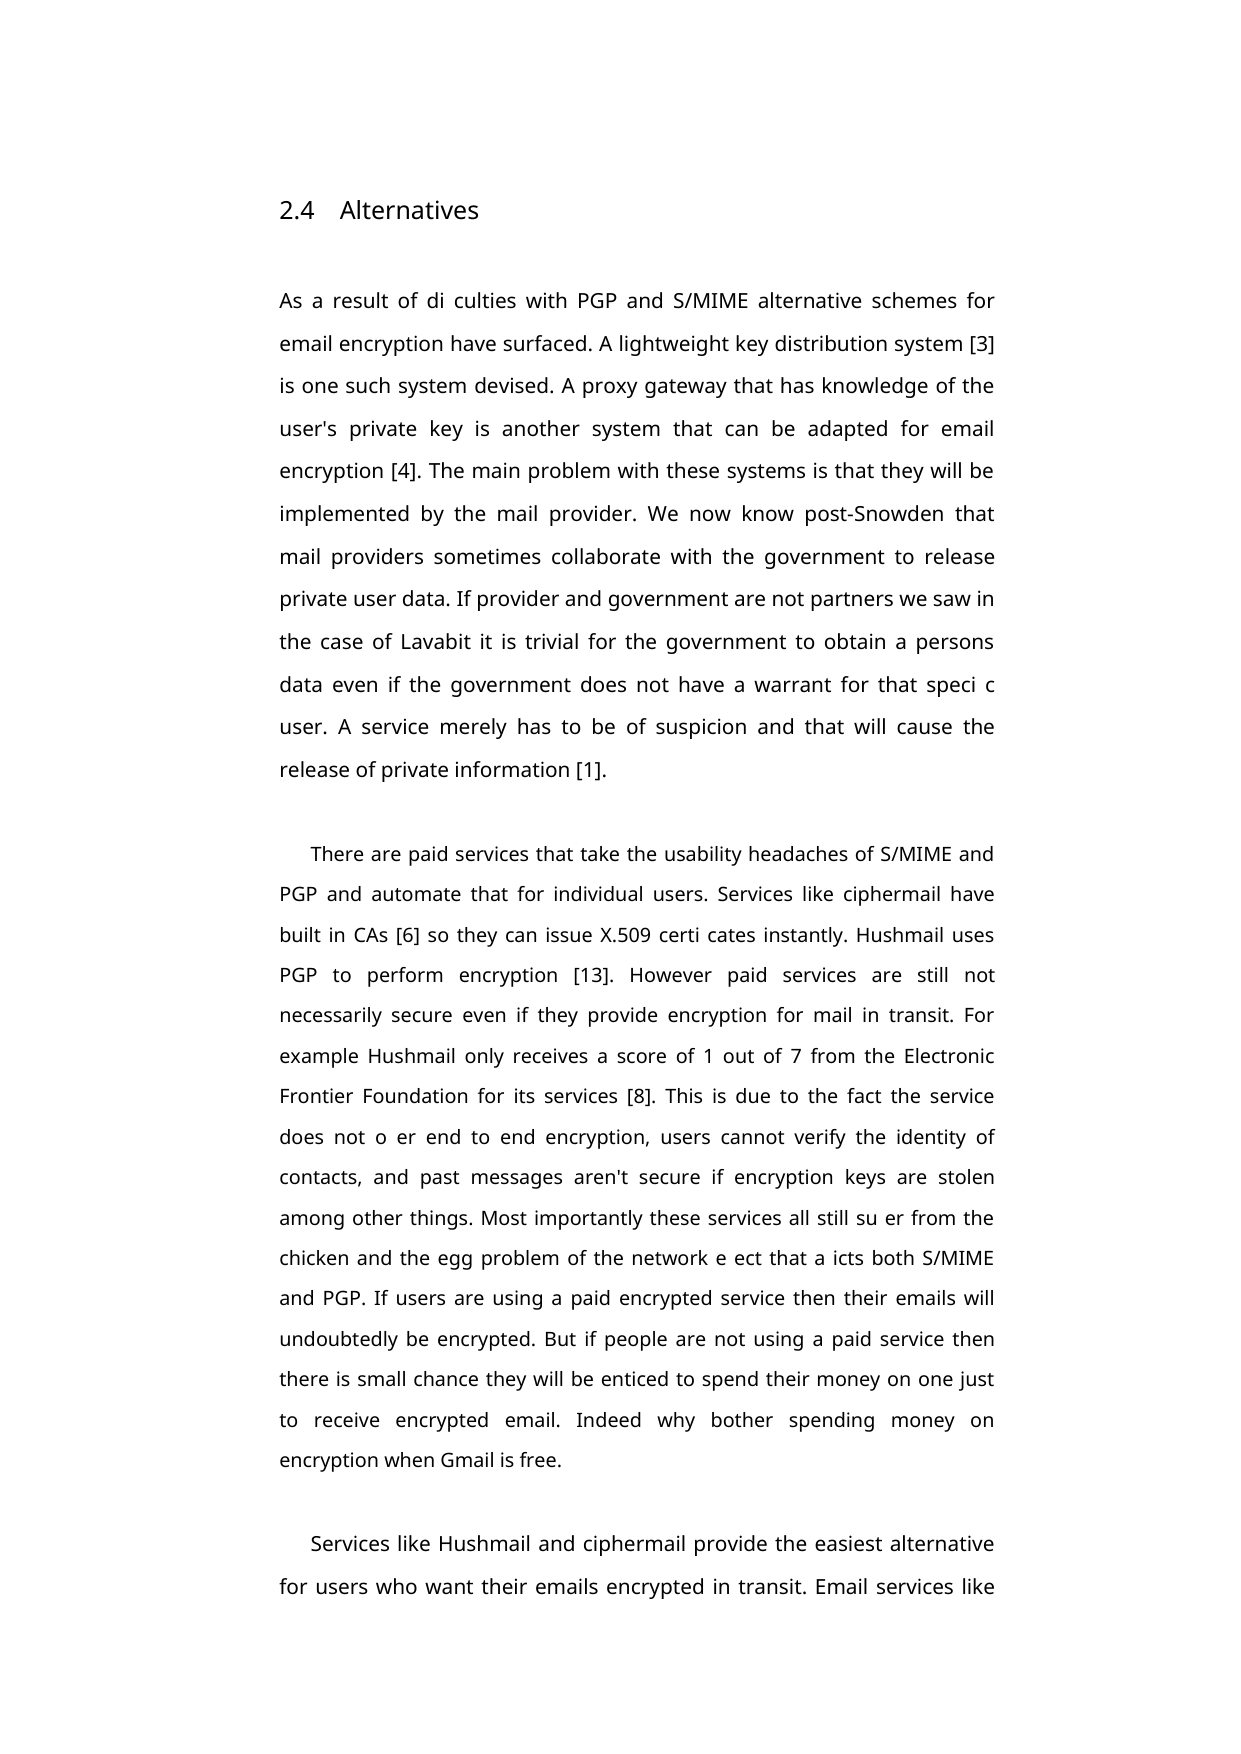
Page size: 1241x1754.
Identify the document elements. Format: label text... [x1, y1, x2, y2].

text 2.4 Alternatives [279, 193, 1090, 227]
text There are paid services that take the usability headaches of S/MIME and PGP and automate that for individual users. Services like ciphermail have built in CAs [6] so they can issue X.509 certi cates instantly. Hushmail uses PGP to perform encryption [13]. However paid services are still not necessarily secure even if they provide encryption for mail in transit. For example Hushmail only receives a score of 1 out of 7 from the Electronic Frontier Foundation for its services [8]. This is due to the fact the service does not o er end to end encryption, users cannot verify the identity of contacts, and past messages aren't secure if encryption keys are stolen among other things. Most importantly these services all still su er from the chicken and the egg problem of the network e ect that a icts both S/MIME and PGP. If users are using a paid encrypted service then their emails will undoubtedly be encrypted. But if people are not using a paid service then there is small chance they will be enticed to spend their money on one just to receive encrypted email. Indeed why bother spending money on encryption when Gmail is free. [279, 840, 996, 1473]
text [279, 1529, 996, 1600]
text As a result of di culties with PGP and S/MIME alternative schemes for email encryption have surfaced. A lightweight key distribution system [3] is one such system devised. A proxy gateway that has knowledge of the user's private key is another system that can be adapted for email encryption [4]. The main problem with these systems is that they will be implemented by the mail provider. We now know post-Snowden that mail providers sometimes collaborate with the government to release private user data. If provider and government are not partners we saw in the case of Lavabit it is trivial for the government to obtain a persons data even if the government does not have a warrant for that speci c user. A service merely has to be of suspicion and that will cause the release of private information [1]. [279, 286, 996, 783]
